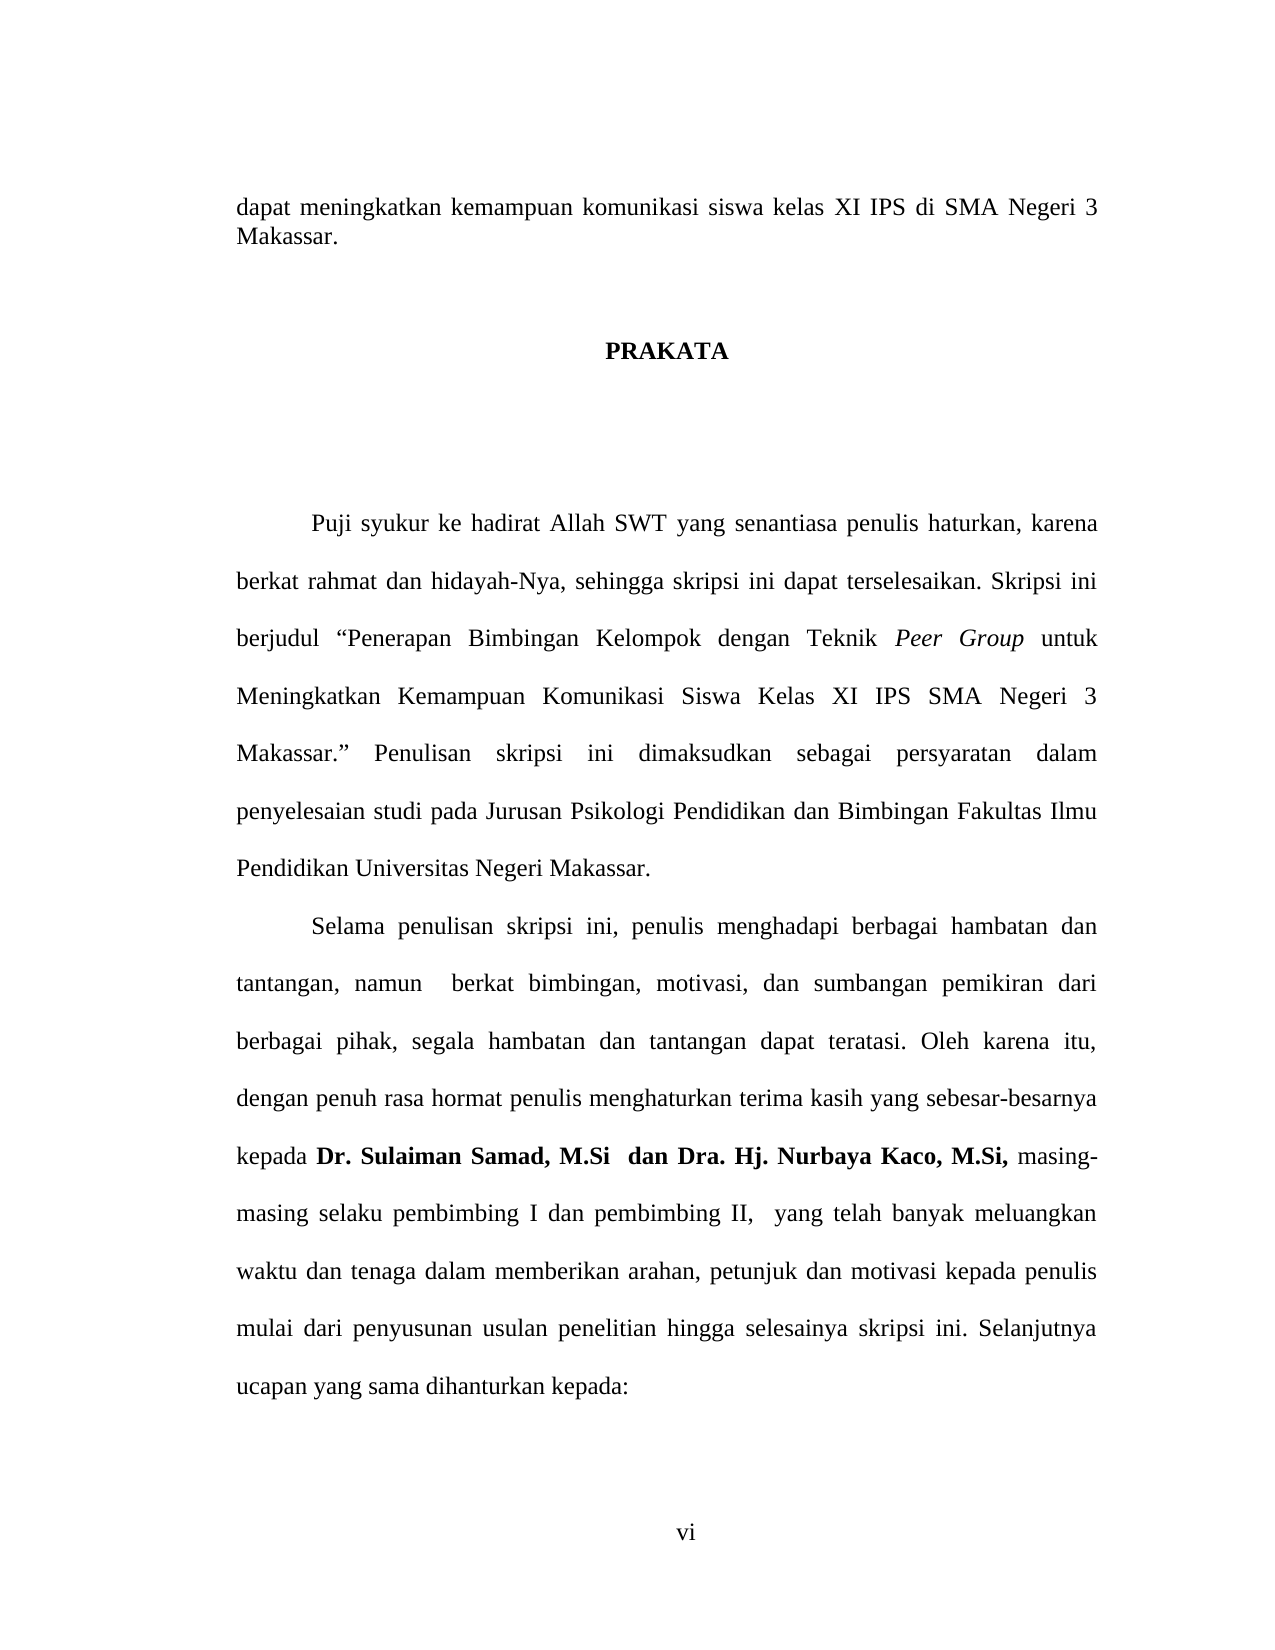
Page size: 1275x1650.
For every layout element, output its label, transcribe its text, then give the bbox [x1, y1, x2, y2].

text Selama penulisan skripsi ini, penulis menghadapi berbagai hambatan dan tantangan, namun berkat bimbingan, motivasi, dan sumbangan pemikiran dari berbagai pihak, segala hambatan dan tantangan dapat teratasi. Oleh karena itu, dengan penuh rasa hormat penulis menghaturkan terima kasih yang sebesar-besarnya kepada Dr. Sulaiman Samad, M.Si dan Dra. Hj. Nurbaya Kaco, M.Si, masing-masing selaku pembimbing I dan pembimbing II, yang telah banyak meluangkan waktu dan tenaga dalam memberikan arahan, petunjuk dan motivasi kepada penulis mulai dari penyusunan usulan penelitian hingga selesainya skripsi ini. Selanjutnya ucapan yang sama dihanturkan kepada: [236, 911, 1098, 1399]
text Puji syukur ke hadirat Allah SWT yang senantiasa penulis haturkan, karena berkat rahmat dan hidayah-Nya, sehingga skripsi ini dapat terselesaikan. Skripsi ini berjudul “Penerapan Bimbingan Kelompok dengan Teknik Peer Group untuk Meningkatkan Kemampuan Komunikasi Siswa Kelas XI IPS SMA Negeri 3 Makassar.” Penulisan skripsi ini dimaksudkan sebagai persyaratan dalam penyelesaian studi pada Jurusan Psikologi Pendidikan dan Bimbingan Fakultas Ilmu Pendidikan Universitas Negeri Makassar. [236, 508, 1098, 882]
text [236, 192, 1098, 249]
text PRAKATA [236, 336, 1098, 364]
